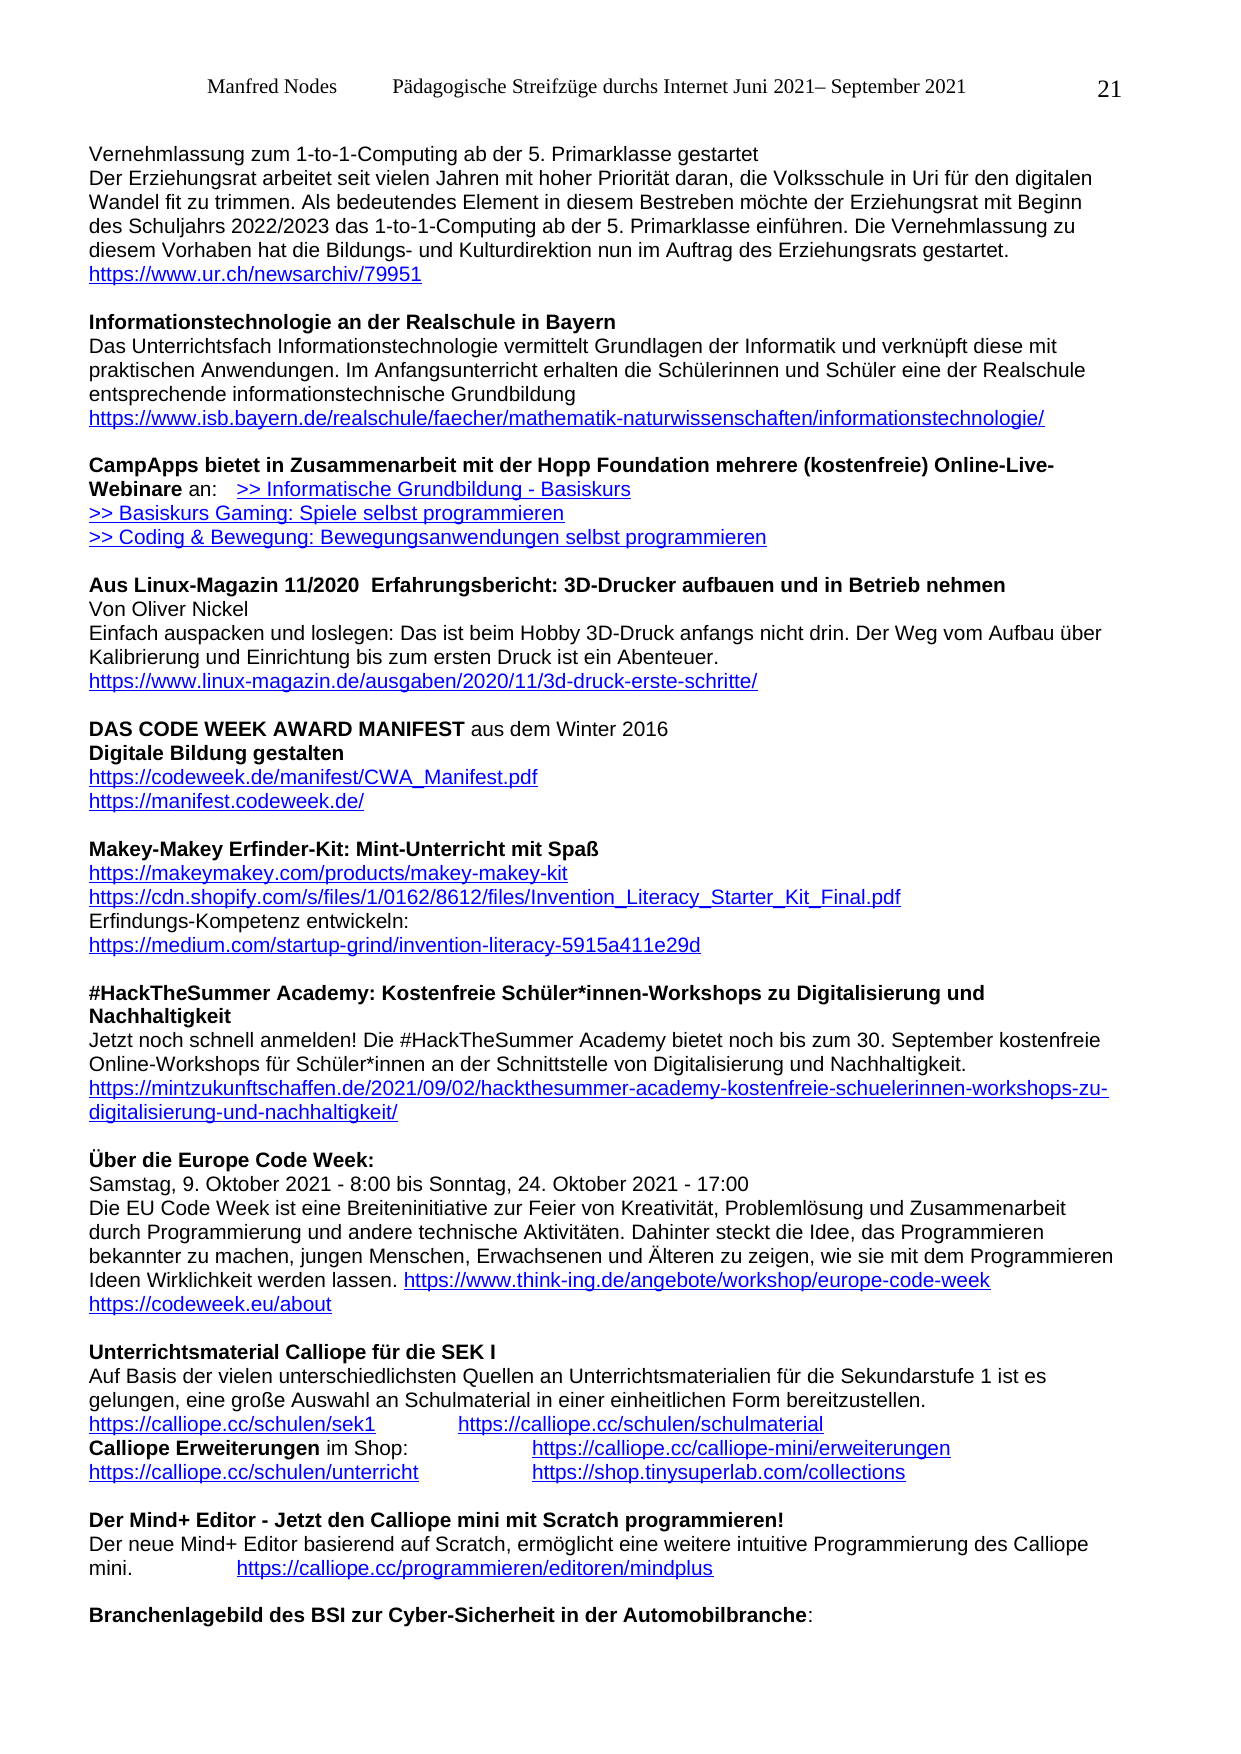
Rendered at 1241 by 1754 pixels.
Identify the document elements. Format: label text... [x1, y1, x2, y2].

text Samstag, 9. Oktober 2021 - 8:00 bis Sonntag, 24. Oktober 2021 - 17:00 [89, 1172, 1122, 1196]
text https://medium.com/startup-grind/invention-literacy-5915a411e29d [89, 932, 1122, 956]
text Der neue Mind+ Editor basierend auf Scratch, ermöglicht eine weitere intuitive Programmierung des Calliope mini. https://calliope.cc/programmieren/editoren/mindplus [89, 1531, 1122, 1579]
text >> Basiskurs Gaming: Spiele selbst programmieren [89, 501, 1122, 525]
text Jetzt noch schnell anmelden! Die #HackTheSummer Academy bietet noch bis zum 30. September kostenfreie Online-Workshops für Schüler*innen an der Schnittstelle von Digitalisierung und Nachhaltigkeit. [89, 1028, 1122, 1076]
text Der Erziehungsrat arbeitet seit vielen Jahren mit hoher Priorität daran, die Volksschule in Uri für den digitalen Wandel fit zu trimmen. Als bedeutendes Element in diesem Bestreben möchte der Erziehungsrat mit Beginn des Schuljahrs 2022/2023 das 1-to-1-Computing ab der 5. Primarklasse einführen. Die Vernehmlassung zu diesem Vorhaben hat die Bildungs- und Kulturdirektion nun im Auftrag des Erziehungsrats gestartet. [89, 166, 1122, 262]
text Informationstechnologie an der Realschule in Bayern [89, 309, 1122, 333]
text https://www.linux-magazin.de/ausgaben/2020/11/3d-druck-erste-schritte/ [89, 669, 1122, 693]
text Das Unterrichtsfach Informationstechnologie vermittelt Grundlagen der Informatik und verknüpft diese mit praktischen Anwendungen. Im Anfangsunterricht erhalten die Schülerinnen und Schüler eine der Realschule entsprechende informationstechnische Grundbildung [89, 333, 1122, 405]
text https://mintzukunftschaffen.de/2021/09/02/hackthesummer-academy-kostenfreie-schuelerinnen-workshops-zu-digitalisierung-und-nachhaltigkeit/ [89, 1076, 1122, 1124]
text CampApps bietet in Zusammenarbeit mit der Hopp Foundation mehrere (kostenfreie) Online-Live-Webinare an: >> Informatische Grundbildung - Basiskurs [89, 453, 1122, 501]
text Aus Linux-Magazin 11/2020 Erfahrungsbericht: 3D-Drucker aufbauen und in Betrieb nehmen [89, 573, 1122, 597]
text Von Oliver Nickel [89, 597, 1122, 621]
text >> Coding & Bewegung: Bewegungsanwendungen selbst programmieren [89, 525, 1122, 549]
text https://codeweek.de/manifest/CWA_Manifest.pdf [89, 765, 1122, 789]
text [89, 1603, 1122, 1627]
text Der Mind+ Editor - Jetzt den Calliope mini mit Scratch programmieren! [89, 1507, 1122, 1531]
text https://codeweek.eu/about [89, 1292, 1122, 1316]
text https://calliope.cc/schulen/sek1 https://calliope.cc/schulen/schulmaterial [89, 1412, 1122, 1436]
text Calliope Erweiterungen im Shop: https://calliope.cc/calliope-mini/erweiterungen [89, 1436, 1122, 1459]
text DAS CODE WEEK AWARD MANIFEST aus dem Winter 2016 Digitale Bildung gestalten [89, 717, 1122, 765]
text Die EU Code Week ist eine Breiteninitiative zur Feier von Kreativität, Problemlösung und Zusammenarbeit durch Programmierung und andere technische Aktivitäten. Dahinter steckt die Idee, das Programmieren bekannter zu machen, jungen Menschen, Erwachsenen und Älteren zu zeigen, wie sie mit dem Programmieren Ideen Wirklichkeit werden lassen. https://www.think-ing.de/angebote/workshop/europe-code-week [89, 1196, 1122, 1292]
text Auf Basis der vielen unterschiedlichsten Quellen an Unterrichtsmaterialien für die Sekundarstufe 1 ist es gelungen, eine große Auswahl an Schulmaterial in einer einheitlichen Form bereitzustellen. [89, 1364, 1122, 1412]
text #HackTheSummer Academy: Kostenfreie Schüler*innen-Workshops zu Digitalisierung und Nachhaltigkeit [89, 980, 1122, 1028]
text https://manifest.codeweek.de/ [89, 789, 1122, 813]
text https://calliope.cc/schulen/unterricht https://shop.tinysuperlab.com/collections [89, 1459, 1122, 1483]
text Erfindungs-Kompetenz entwickeln: [89, 908, 1122, 932]
text https://makeymakey.com/products/makey-makey-kit [89, 861, 1122, 884]
text Vernehmlassung zum 1-to-1-Computing ab der 5. Primarklasse gestartet [89, 142, 1122, 166]
text Einfach auspacken und loslegen: Das ist beim Hobby 3D-Druck anfangs nicht drin. Der Weg vom Aufbau über Kalibrierung und Einrichtung bis zum ersten Druck ist ein Abenteuer. [89, 621, 1122, 669]
text https://www.ur.ch/newsarchiv/79951 [89, 262, 1122, 286]
text Über die Europe Code Week: [89, 1148, 1122, 1172]
text Unterrichtsmaterial Calliope für die SEK I [89, 1340, 1122, 1364]
text Makey-Makey Erfinder-Kit: Mint-Unterricht mit Spaß [89, 837, 1122, 861]
text https://www.isb.bayern.de/realschule/faecher/mathematik-naturwissenschaften/informationstechnologie/ [89, 405, 1122, 429]
text https://cdn.shopify.com/s/files/1/0162/8612/files/Invention_Literacy_Starter_Kit_Final.pdf [89, 884, 1122, 908]
